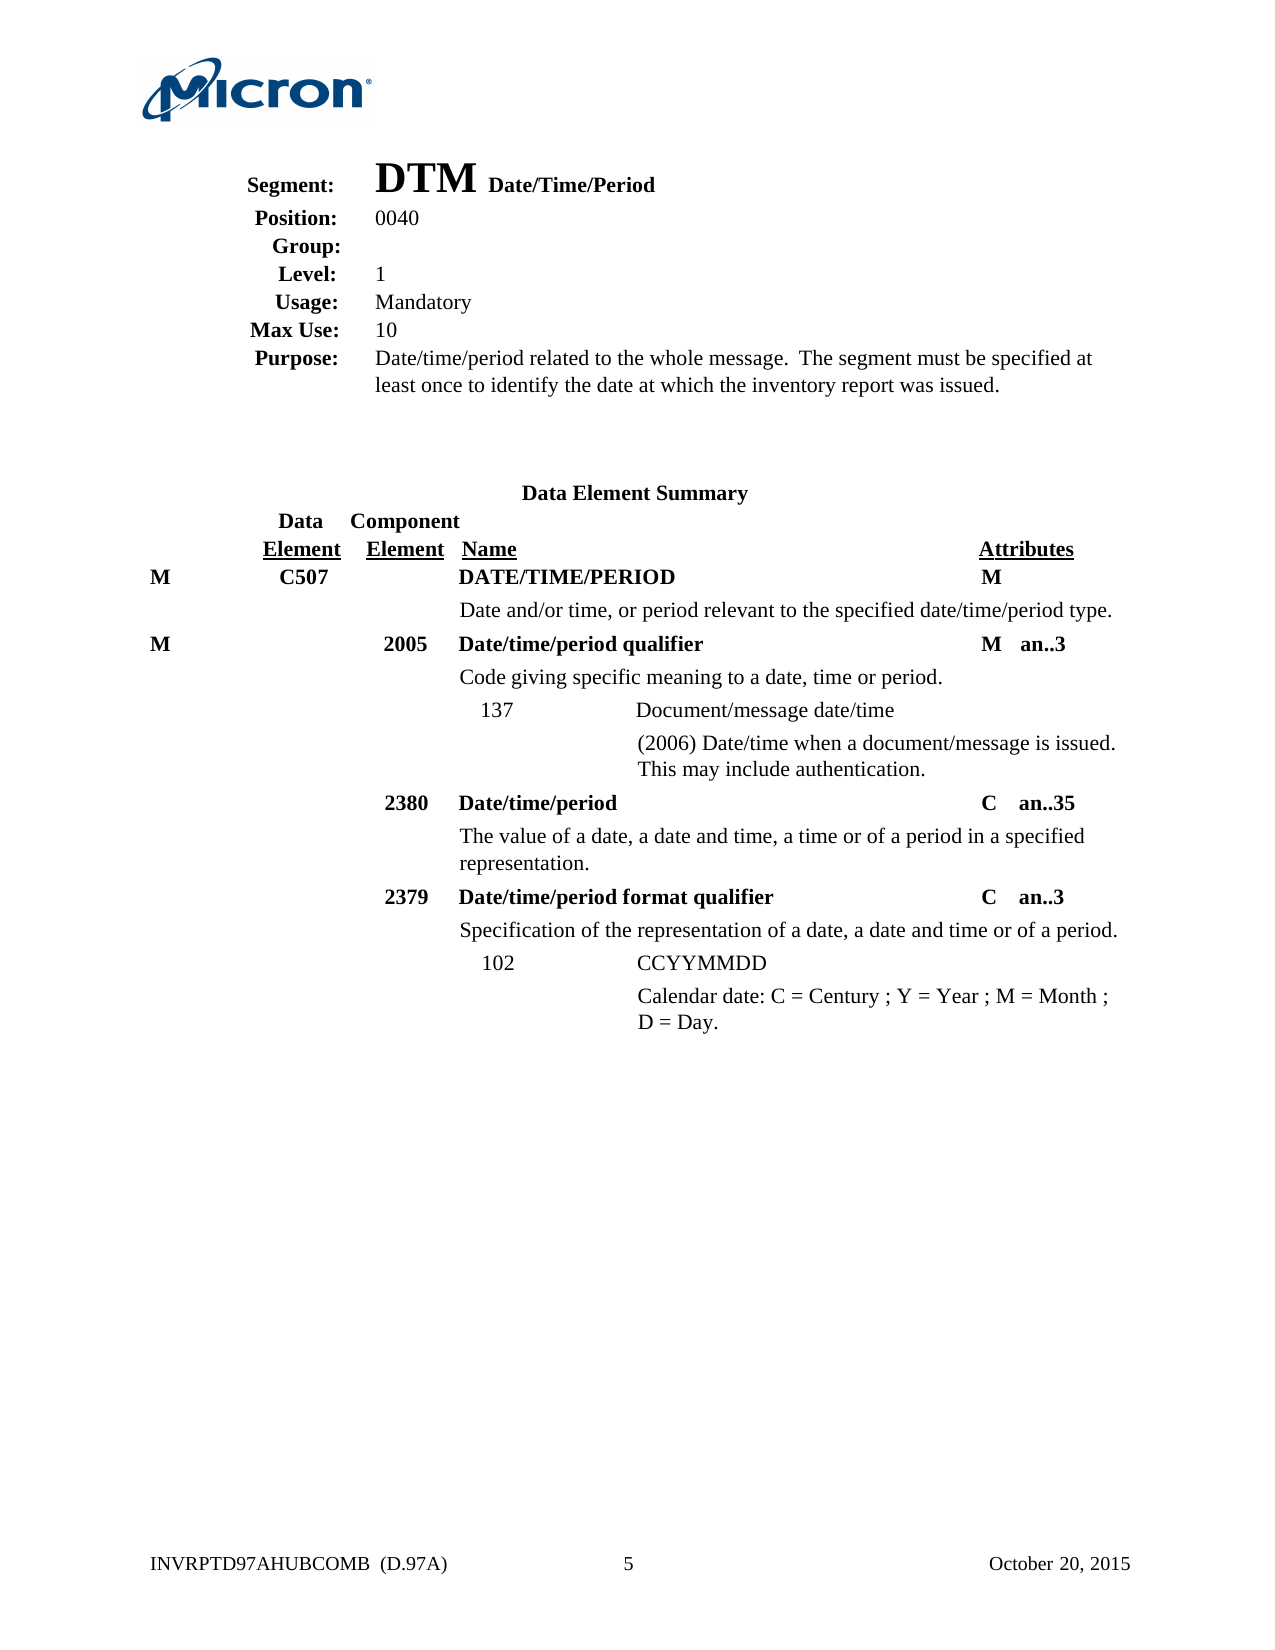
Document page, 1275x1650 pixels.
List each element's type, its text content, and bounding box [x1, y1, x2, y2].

text Segment: DTM Date/Time/Period [247, 151, 1144, 201]
text Specification of the representation of a date, a date and time or of a period. [459, 917, 1144, 942]
text M 2005 Date/time/period qualifier M an..3 [150, 631, 1144, 656]
text M C507 DATE/TIME/PERIOD M [150, 564, 1144, 589]
text Element Element Name Attributes [257, 536, 1079, 561]
text Purpose: Date/time/period related to the whole message. The segment must be specified at least once to identify the date at which the inventory report was issued. [254, 345, 1094, 397]
text (2006) Date/time when a document/message is issued. This may include authentication. [637, 730, 1118, 781]
text Calendar date: C = Century ; Y = Year ; M = Month ; [637, 983, 1144, 1008]
text Position: 0040 [254, 204, 1144, 230]
text 2380 Date/time/period C an..35 [384, 790, 1144, 816]
text Max Use: 10 [250, 317, 1144, 342]
text Group: Level: 1 [272, 233, 392, 286]
text Data Element Summary [522, 480, 1144, 505]
text D = Day. [634, 1009, 722, 1034]
text Code giving specific meaning to a date, time or period. [459, 664, 1144, 689]
text Date and/or time, or period relevant to the specified date/time/period type. [459, 597, 1144, 622]
text The value of a date, a date and time, a time or of a period in a specified representation. [459, 823, 1088, 875]
text 2379 Date/time/period format qualifier C an..3 [384, 884, 1144, 909]
text Data Component [278, 508, 466, 532]
picture [137, 56, 377, 124]
text 102 CCYYMMDD [476, 950, 772, 975]
text 137 Document/message date/time [476, 697, 898, 722]
text Usage: Mandatory [275, 289, 1144, 314]
